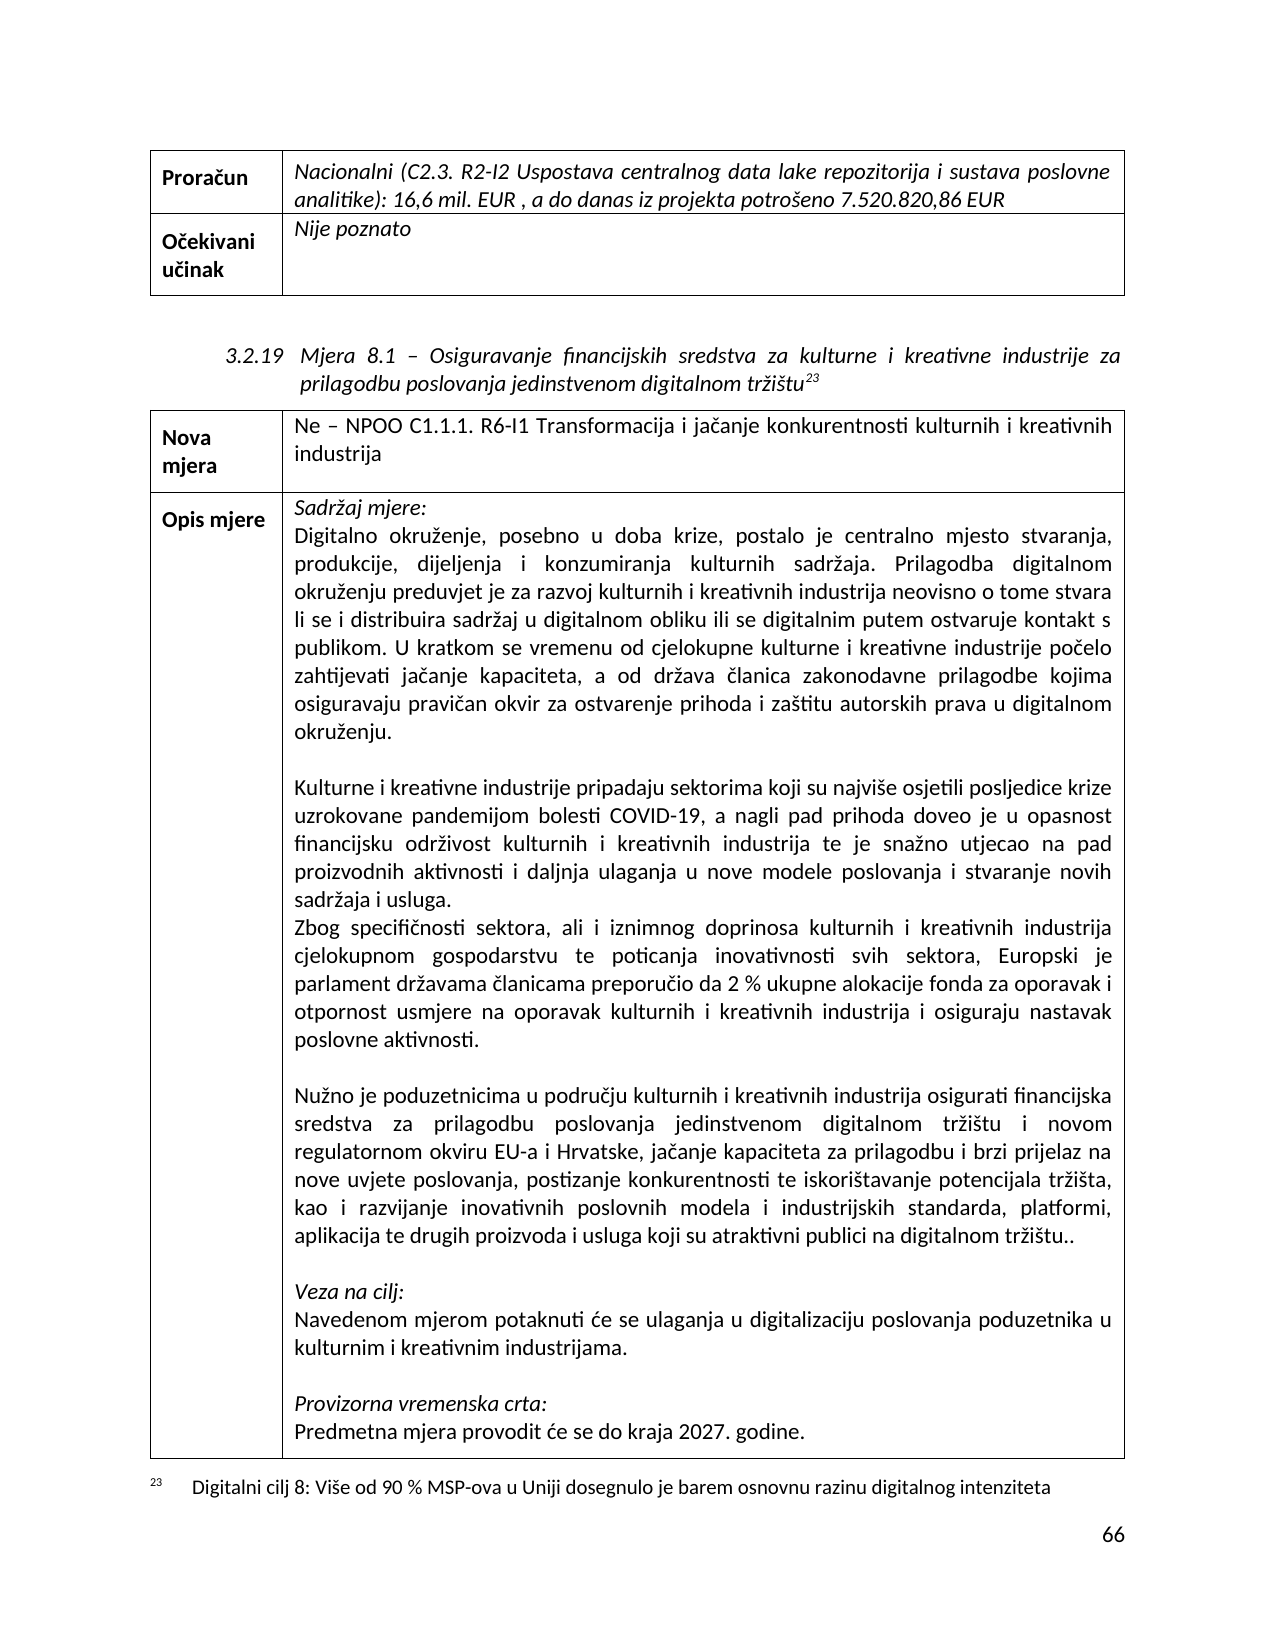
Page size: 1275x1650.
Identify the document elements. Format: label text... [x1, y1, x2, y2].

list Mjera 8.1 – Osiguravanje financijskih sredstva za kulturne i kreativne industrije za prilagodbu poslovanja jedinstvenom digitalnom tržištu [225, 341, 1125, 397]
table_cell Nacionalni (C2.3. R2-I2 Uspostava centralnog data lake repozitorija i sustava poslovne analitike): 16,6 mil. EUR , a do danas iz projekta potrošeno 7.520.820,86 EUR [283, 151, 1124, 213]
table_cell Opis mjere [151, 493, 282, 1458]
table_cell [283, 493, 1124, 1458]
table_header Ne – NPOO C1.1.1. R6-I1 Transformacija i jačanje konkurentnosti kulturnih i kreativnih industrija [283, 411, 1124, 492]
table_cell Nije poznato [283, 214, 1124, 295]
table_cell Očekivani učinak [151, 214, 282, 295]
table_header Nova mjera [151, 411, 282, 492]
table_cell Proračun [151, 151, 282, 213]
